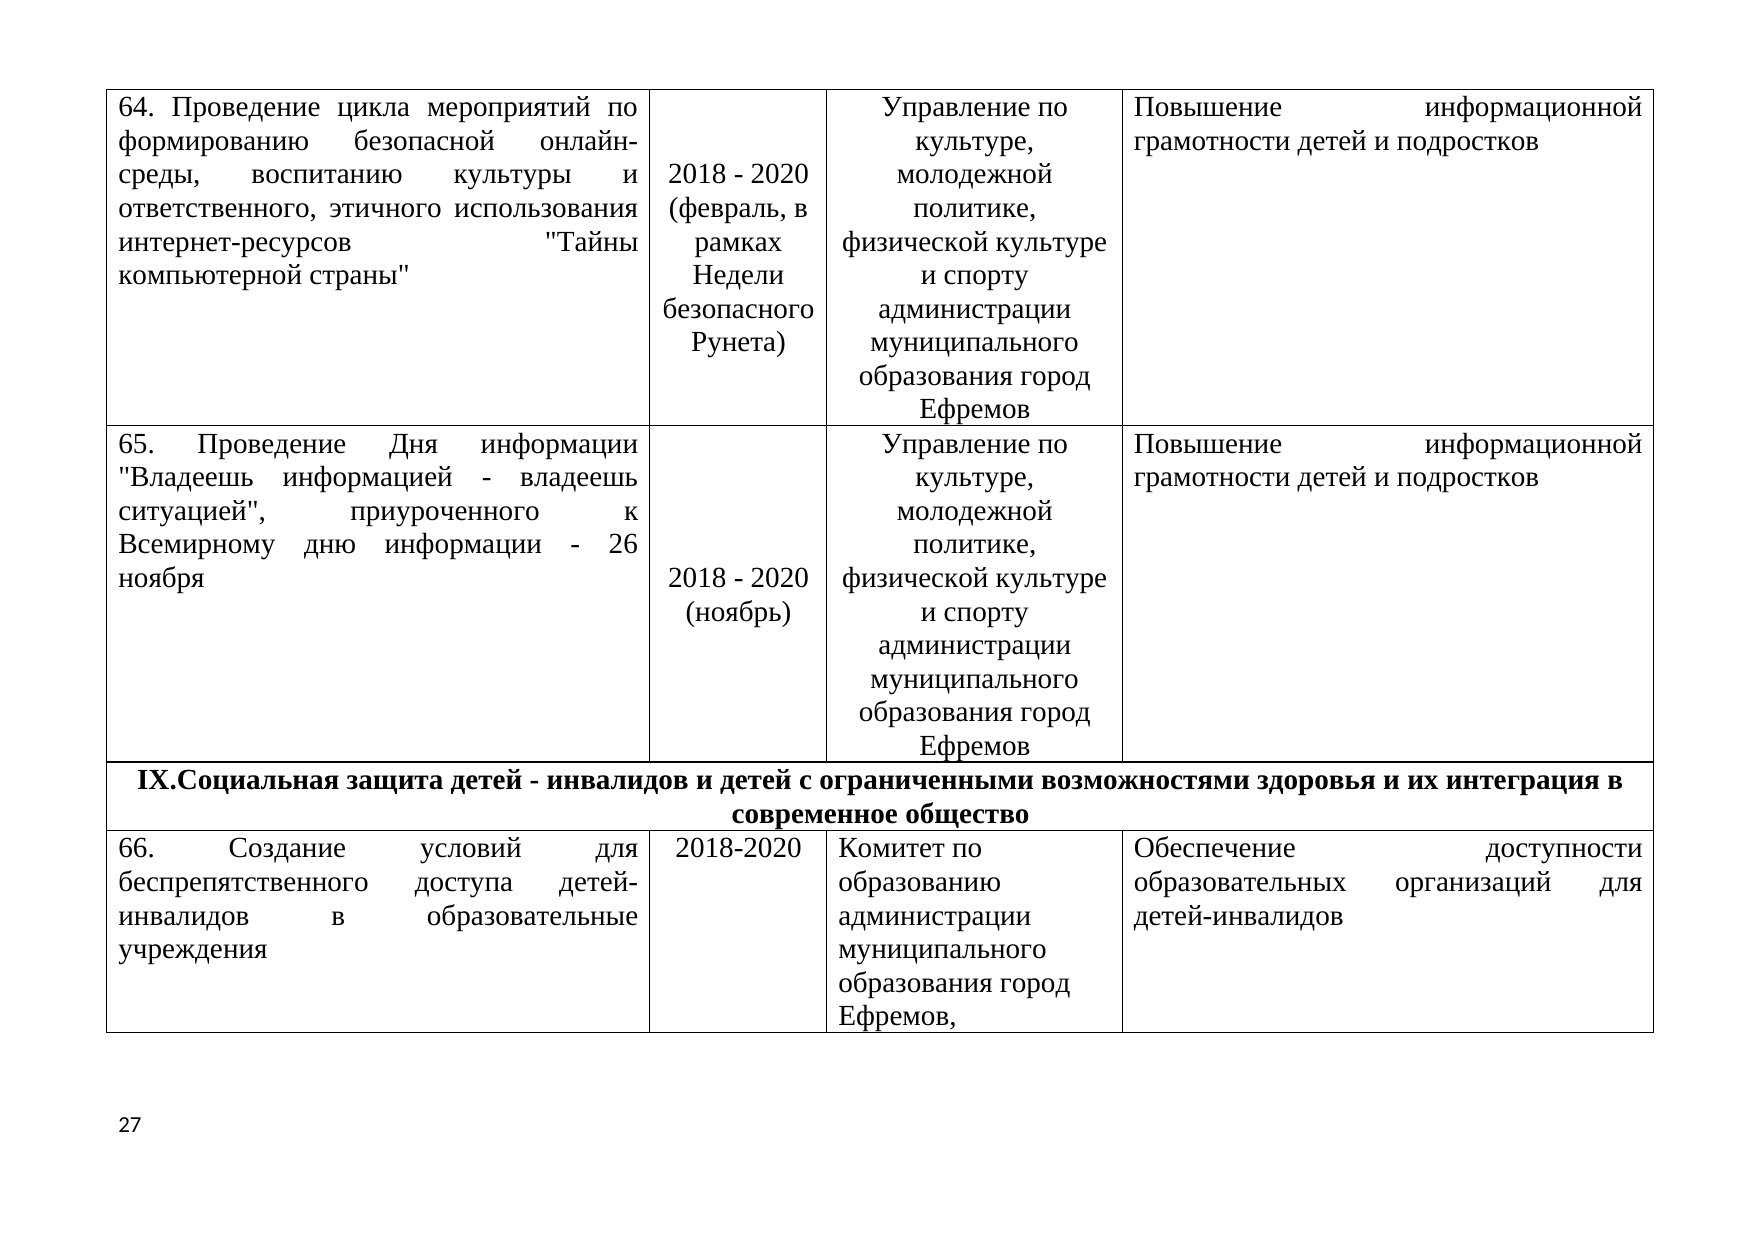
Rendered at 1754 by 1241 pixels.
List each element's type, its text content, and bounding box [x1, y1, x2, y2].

table_cell 65. Проведение Дня информации "Владеешь информацией - владеешь ситуацией", приуроченного к Всемирному дню информации - 26 ноября [107, 426, 649, 761]
table_cell 2018 - 2020 (ноябрь) [650, 426, 826, 761]
table_cell Повышение информационной грамотности детей и подростков [1123, 426, 1653, 761]
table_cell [827, 90, 1122, 425]
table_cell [827, 831, 1122, 1032]
table_cell 2018 - 2020 (февраль, в рамках Недели безопасного Рунета) [650, 90, 826, 425]
table_cell IX.Социальная защита детей - инвалидов и детей с ограниченными возможностями здоровья и их интеграция в современное общество [107, 763, 1653, 829]
table_cell 64. Проведение цикла мероприятий по формированию безопасной онлайн-среды, воспитанию культуры и ответственного, этичного использования интернет-ресурсов "Тайны компьютерной страны" [107, 90, 649, 425]
table_cell Управление по культуре, молодежной политике, физической культуре и спорту администрации муниципального образования город Ефремов [827, 426, 1122, 761]
table_cell 2018-2020 [650, 831, 826, 1032]
table_cell Повышение информационной грамотности детей и подростков [1123, 90, 1653, 425]
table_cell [1123, 831, 1653, 1032]
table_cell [107, 831, 649, 1032]
